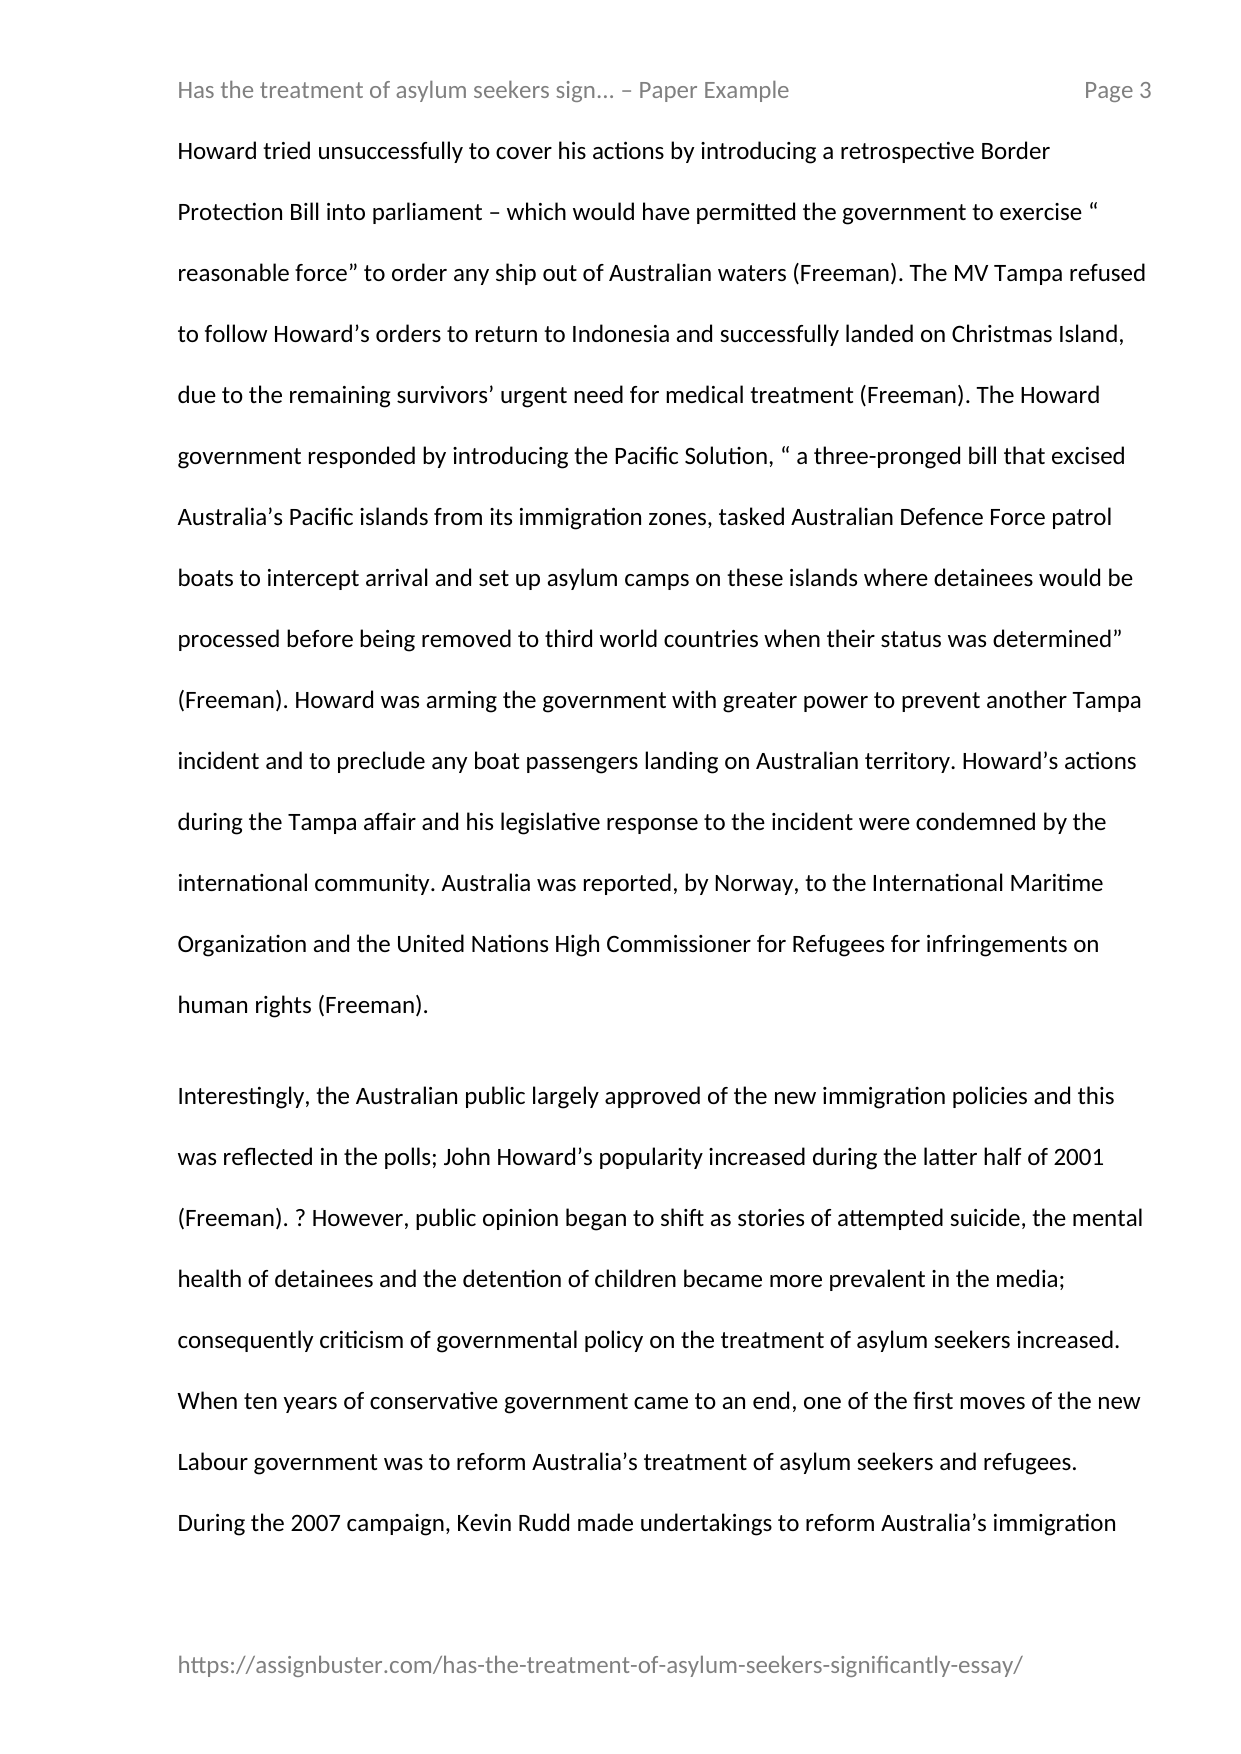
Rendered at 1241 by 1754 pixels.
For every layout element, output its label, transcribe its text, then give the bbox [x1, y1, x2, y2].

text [177, 1080, 1152, 1538]
text Howard tried unsuccessfully to cover his actions by introducing a retrospective Border Protection Bill into parliament – which would have permitted the government to exercise “ reasonable force” to order any ship out of Australian waters (Freeman). The MV Tampa refused to follow Howard’s orders to return to Indonesia and successfully landed on Christmas Island, due to the remaining survivors’ urgent need for medical treatment (Freeman). The Howard government responded by introducing the Pacific Solution, “ a three-pronged bill that excised Australia’s Pacific islands from its immigration zones, tasked Australian Defence Force patrol boats to intercept arrival and set up asylum camps on these islands where detainees would be processed before being removed to third world countries when their status was determined” (Freeman). Howard was arming the government with greater power to prevent another Tampa incident and to preclude any boat passengers landing on Australian territory. Howard’s actions during the Tampa affair and his legislative response to the incident were condemned by the international community. Australia was reported, by Norway, to the International Maritime Organization and the United Nations High Commissioner for Refugees for infringements on human rights (Freeman). [177, 135, 1152, 1020]
